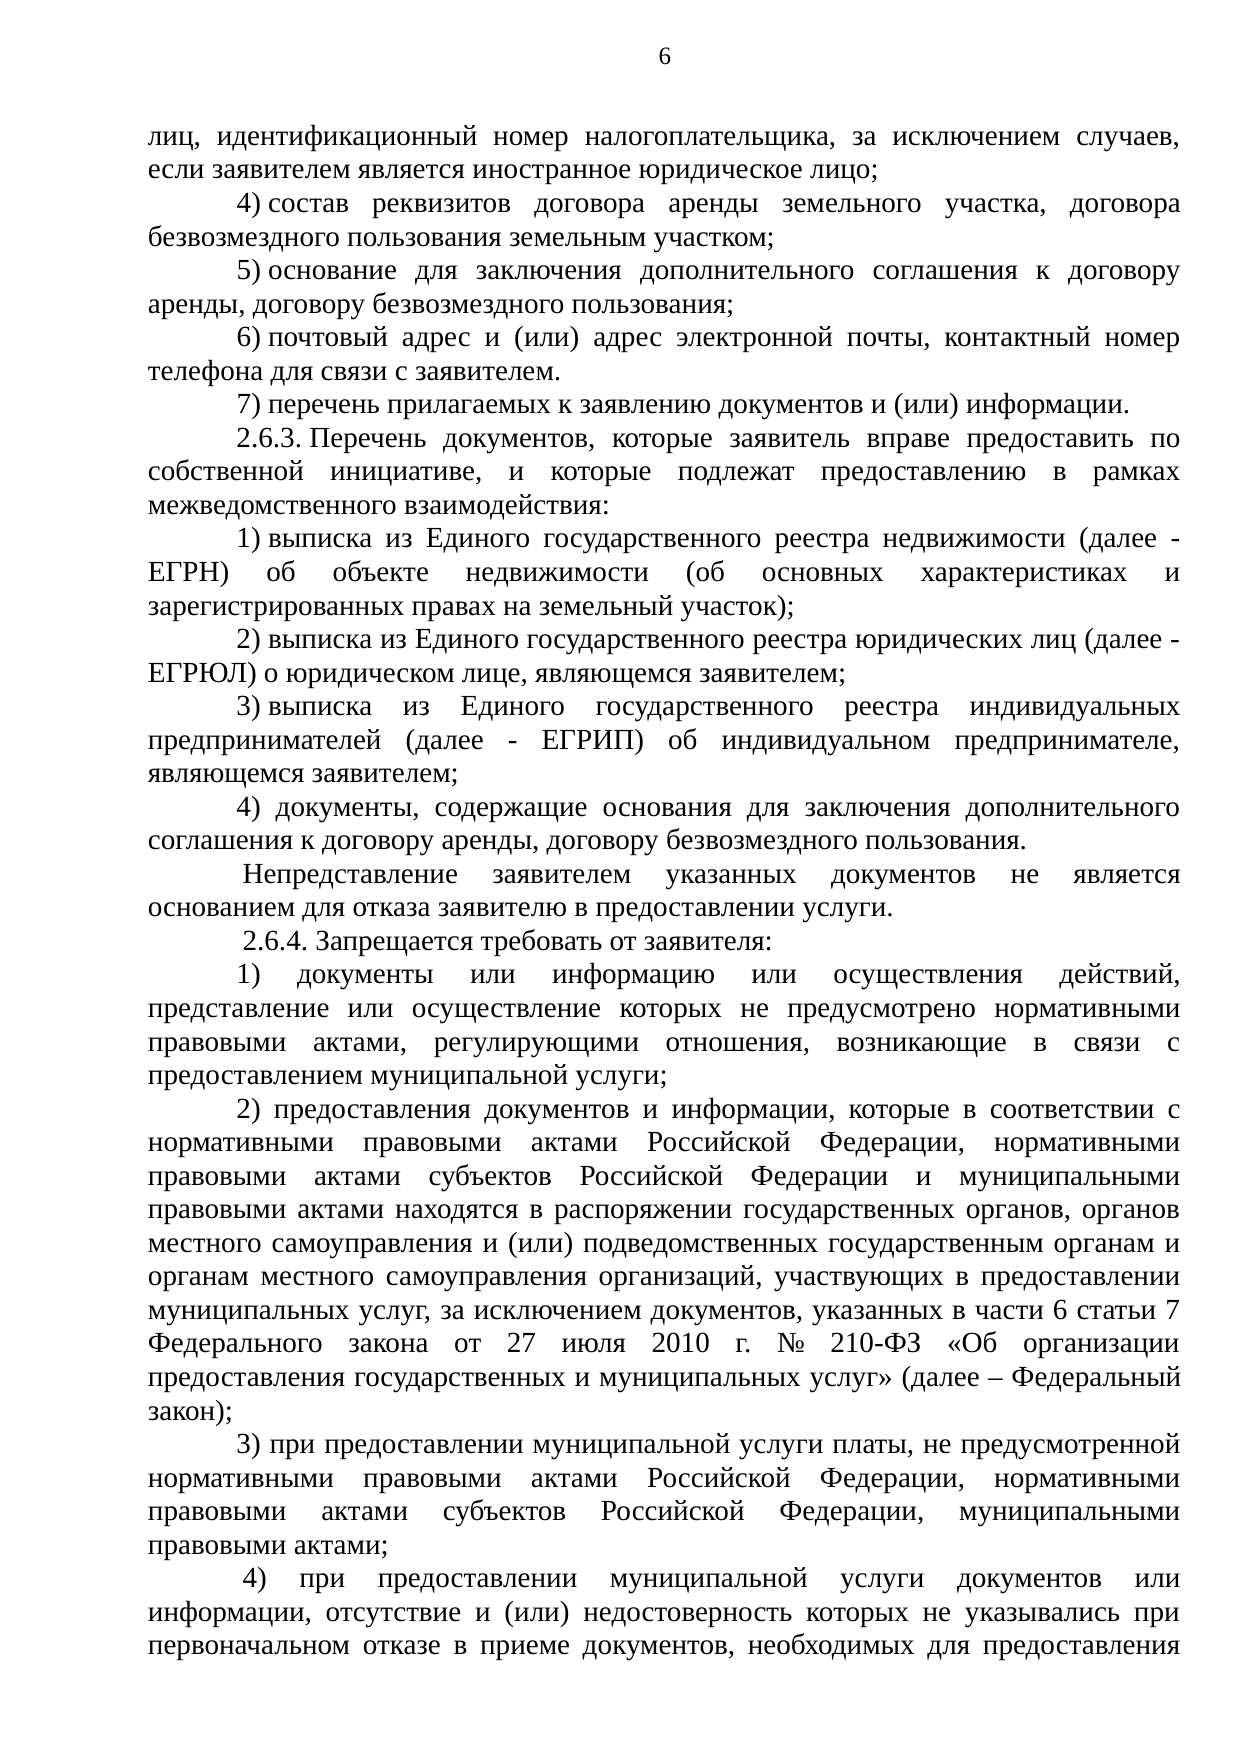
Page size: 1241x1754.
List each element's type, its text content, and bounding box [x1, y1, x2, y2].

text 3) выписка из Единого государственного реестра индивидуальных предпринимателей (далее - ЕГРИП) об индивидуальном предпринимателе, являющемся заявителем; [148, 688, 1181, 789]
text 3) при предоставлении муниципальной услуги платы, не предусмотренной нормативными правовыми актами Российской Федерации, нормативными правовыми актами субъектов Российской Федерации, муниципальными правовыми актами; [148, 1426, 1181, 1560]
text 2.6.3. Перечень документов, которые заявитель вправе предоставить по собственной инициативе, и которые подлежат предоставлению в рамках межведомственного взаимодействия: [148, 420, 1181, 521]
text 4) состав реквизитов договора аренды земельного участка, договора безвозмездного пользования земельным участком; [148, 185, 1181, 252]
text 2) предоставления документов и информации, которые в соответствии с нормативными правовыми актами Российской Федерации, нормативными правовыми актами субъектов Российской Федерации и муниципальными правовыми актами находятся в распоряжении государственных органов, органов местного самоуправления и (или) подведомственных государственным органам и органам местного самоуправления организаций, участвующих в предоставлении муниципальных услуг, за исключением документов, указанных в части 6 статьи 7 Федерального закона от 27 июля 2010 г. № 210-ФЗ «Об организации предоставления государственных и муниципальных услуг» (далее – Федеральный закон); [148, 1091, 1181, 1426]
text 1) выписка из Единого государственного реестра недвижимости (далее -ЕГРН) об объекте недвижимости (об основных характеристиках и зарегистрированных правах на земельный участок); [148, 521, 1181, 621]
text 2) выписка из Единого государственного реестра юридических лиц (далее - ЕГРЮЛ) о юридическом лице, являющемся заявителем; [148, 621, 1181, 688]
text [148, 1560, 1181, 1661]
text 4) документы, содержащие основания для заключения дополнительного соглашения к договору аренды, договору безвозмездного пользования. [148, 789, 1181, 856]
text 7) перечень прилагаемых к заявлению документов и (или) информации. [148, 386, 1181, 420]
text 1) документы или информацию или осуществления действий, представление или осуществление которых не предусмотрено нормативными правовыми актами, регулирующими отношения, возникающие в связи с предоставлением муниципальной услуги; [148, 957, 1181, 1091]
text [148, 118, 1181, 185]
text 5) основание для заключения дополнительного соглашения к договору аренды, договору безвозмездного пользования; [148, 252, 1181, 319]
text 6) почтовый адрес и (или) адрес электронной почты, контактный номер телефона для связи с заявителем. [148, 319, 1181, 386]
text Непредставление заявителем указанных документов не является основанием для отказа заявителю в предоставлении услуги. [148, 856, 1181, 923]
text 2.6.4. Запрещается требовать от заявителя: [148, 923, 1181, 957]
